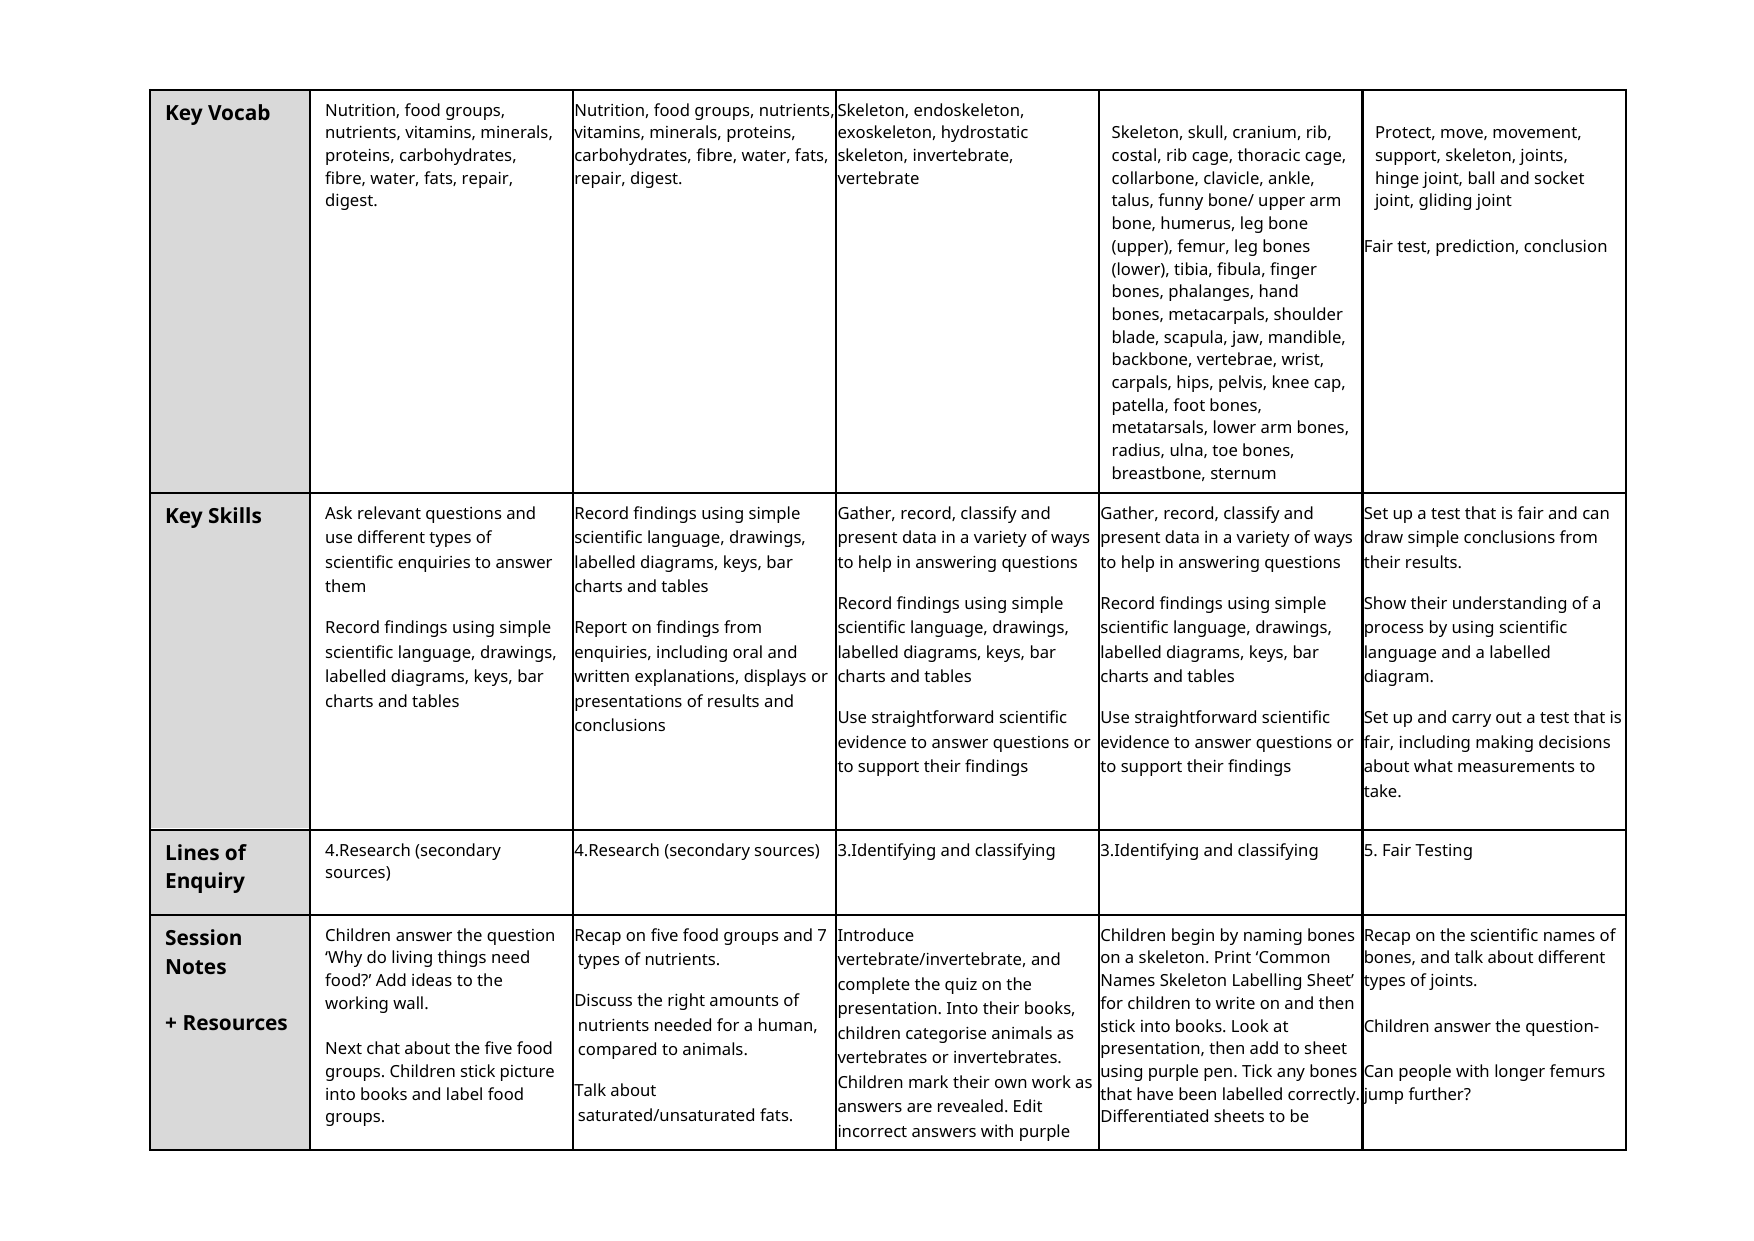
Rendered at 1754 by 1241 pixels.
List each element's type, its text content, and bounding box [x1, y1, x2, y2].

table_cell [1100, 916, 1361, 1149]
table_cell Gather, record, classify and present data in a variety of ways to help in answering questions Record findings using simple scientific language, drawings, labelled diagrams, keys, bar charts and tables Use straightforward scientific evidence to answer questions or to support their findings [1100, 494, 1361, 828]
table_cell Skeleton, endoskeleton, exoskeleton, hydrostatic skeleton, invertebrate, vertebrate [837, 91, 1098, 492]
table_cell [1364, 916, 1625, 1149]
table_cell Record findings using simple scientific language, drawings, labelled diagrams, keys, bar charts and tables Report on findings from enquiries, including oral and written explanations, displays or presentations of results and conclusions [574, 494, 835, 828]
table_cell 4.Research (secondary sources) [311, 831, 572, 914]
table_cell 4.Research (secondary sources) [574, 831, 835, 914]
table_cell Nutrition, food groups, nutrients, vitamins, minerals, proteins, carbohydrates, fibre, water, fats, repair, digest. [311, 91, 572, 492]
table_cell Ask relevant questions and use different types of scientific enquiries to answer them Record findings using simple scientific language, drawings, labelled diagrams, keys, bar charts and tables [311, 494, 572, 828]
table_cell 5. Fair Testing [1364, 831, 1625, 914]
table_cell 3.Identifying and classifying [1100, 831, 1361, 914]
table_cell Key Skills [151, 494, 309, 828]
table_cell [574, 916, 835, 1149]
table_cell Lines of Enquiry [151, 831, 309, 914]
table_cell Gather, record, classify and present data in a variety of ways to help in answering questions Record findings using simple scientific language, drawings, labelled diagrams, keys, bar charts and tables Use straightforward scientific evidence to answer questions or to support their findings [837, 494, 1098, 828]
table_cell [311, 916, 572, 1149]
table_cell Fair test, prediction, conclusion [1364, 91, 1625, 492]
table_cell [1100, 91, 1361, 492]
table_cell 3.Identifying and classifying [837, 831, 1098, 914]
table_cell Nutrition, food groups, nutrients, vitamins, minerals, proteins, carbohydrates, fibre, water, fats, repair, digest. [574, 91, 835, 492]
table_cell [151, 916, 309, 1149]
table_cell Set up a test that is fair and can draw simple conclusions from their results. Show their understanding of a process by using scientific language and a labelled diagram. Set up and carry out a test that is fair, including making decisions about what measurements to take. [1364, 494, 1625, 828]
table_cell Key Vocab [151, 91, 309, 492]
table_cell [837, 916, 1098, 1149]
